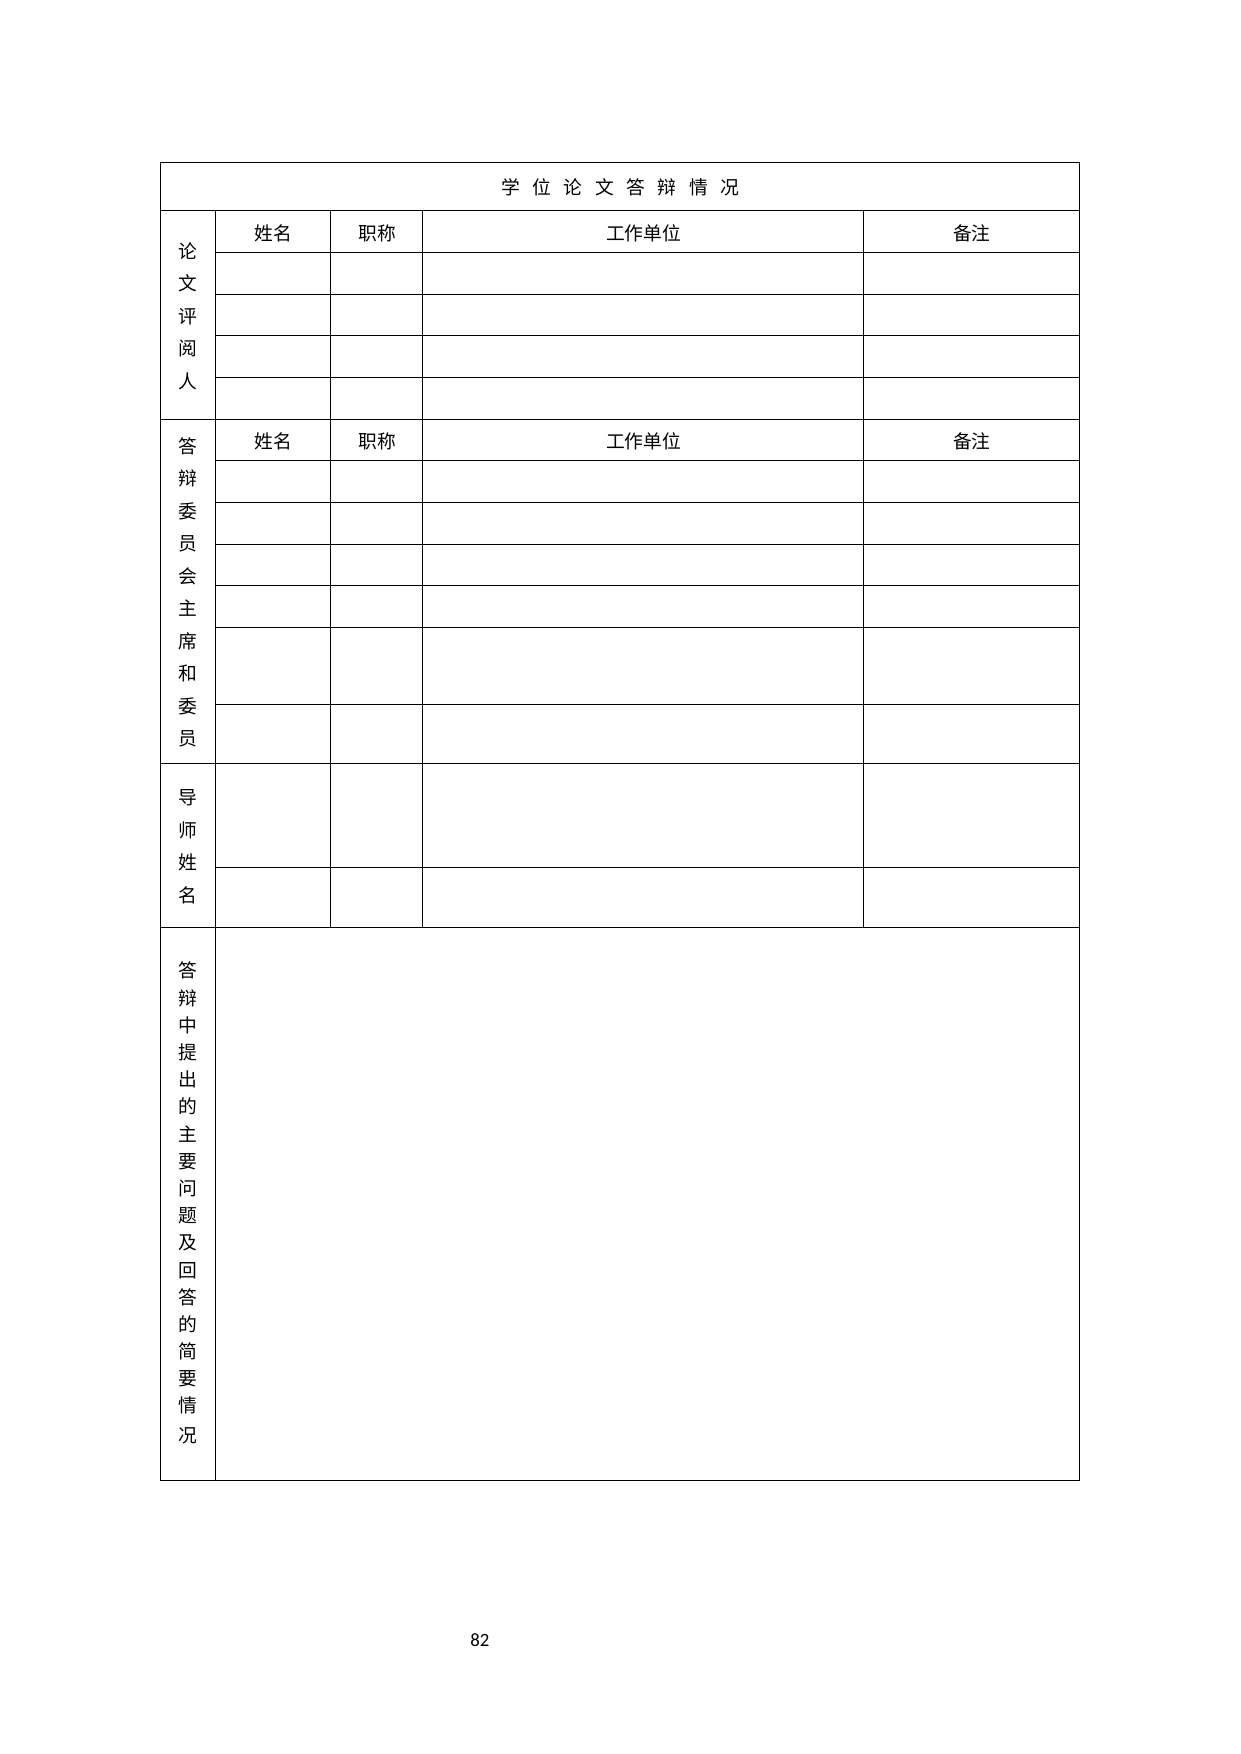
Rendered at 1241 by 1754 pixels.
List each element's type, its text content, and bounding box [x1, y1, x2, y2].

table_cell [864, 461, 1079, 502]
table_cell [331, 628, 422, 704]
table_cell [864, 378, 1079, 419]
table_header 学 位 论 文 答 辩 情 况 [161, 163, 1079, 210]
table_cell [423, 336, 863, 377]
table_cell [423, 628, 863, 704]
table_cell [864, 503, 1079, 544]
table_cell 工作单位 [423, 420, 863, 460]
table_cell [331, 705, 422, 763]
table_cell 工作单位 [423, 211, 863, 252]
table_cell [864, 336, 1079, 377]
table_cell [216, 336, 330, 377]
table_cell [216, 628, 330, 704]
table_cell [864, 764, 1079, 867]
table_cell [864, 705, 1079, 763]
table_cell [216, 928, 1079, 1479]
table_cell [864, 868, 1079, 927]
table_cell [216, 764, 330, 867]
table_cell [216, 705, 330, 763]
table_cell [331, 868, 422, 927]
table_cell [216, 586, 330, 627]
table_cell 答辩委员会主席和委员 [161, 420, 215, 763]
table_cell [216, 545, 330, 585]
table_cell 备注 [864, 420, 1079, 460]
table_cell [423, 764, 863, 867]
table_cell [216, 295, 330, 335]
table_cell [331, 586, 422, 627]
table_cell [423, 503, 863, 544]
table_cell 姓名 [216, 211, 330, 252]
table_cell 导师姓名 [161, 764, 215, 927]
table_cell [331, 764, 422, 867]
table_cell [331, 336, 422, 377]
table_cell [864, 628, 1079, 704]
table_cell 备注 [864, 211, 1079, 252]
table_cell [423, 705, 863, 763]
table_cell [331, 295, 422, 335]
table_cell [423, 868, 863, 927]
table_cell [331, 253, 422, 294]
table_cell 职称 [331, 420, 422, 460]
table_cell [331, 378, 422, 419]
table_cell [423, 378, 863, 419]
table_cell 论文评阅人 [161, 211, 215, 419]
table_cell 职称 [331, 211, 422, 252]
table_cell [864, 253, 1079, 294]
table_cell [423, 545, 863, 585]
table_cell 答辩中提出的主要问题及回答的简要情 况 [161, 928, 215, 1479]
table_cell [864, 295, 1079, 335]
table_cell [216, 378, 330, 419]
table_cell [423, 253, 863, 294]
table_cell [864, 545, 1079, 585]
table_cell [216, 461, 330, 502]
table_cell [216, 503, 330, 544]
table_cell [216, 868, 330, 927]
table_cell [216, 253, 330, 294]
table_cell [331, 545, 422, 585]
table_cell [423, 586, 863, 627]
table_cell [331, 461, 422, 502]
table_cell [423, 461, 863, 502]
table_cell [864, 586, 1079, 627]
table_cell 姓名 [216, 420, 330, 460]
table_cell [331, 503, 422, 544]
table_cell [423, 295, 863, 335]
